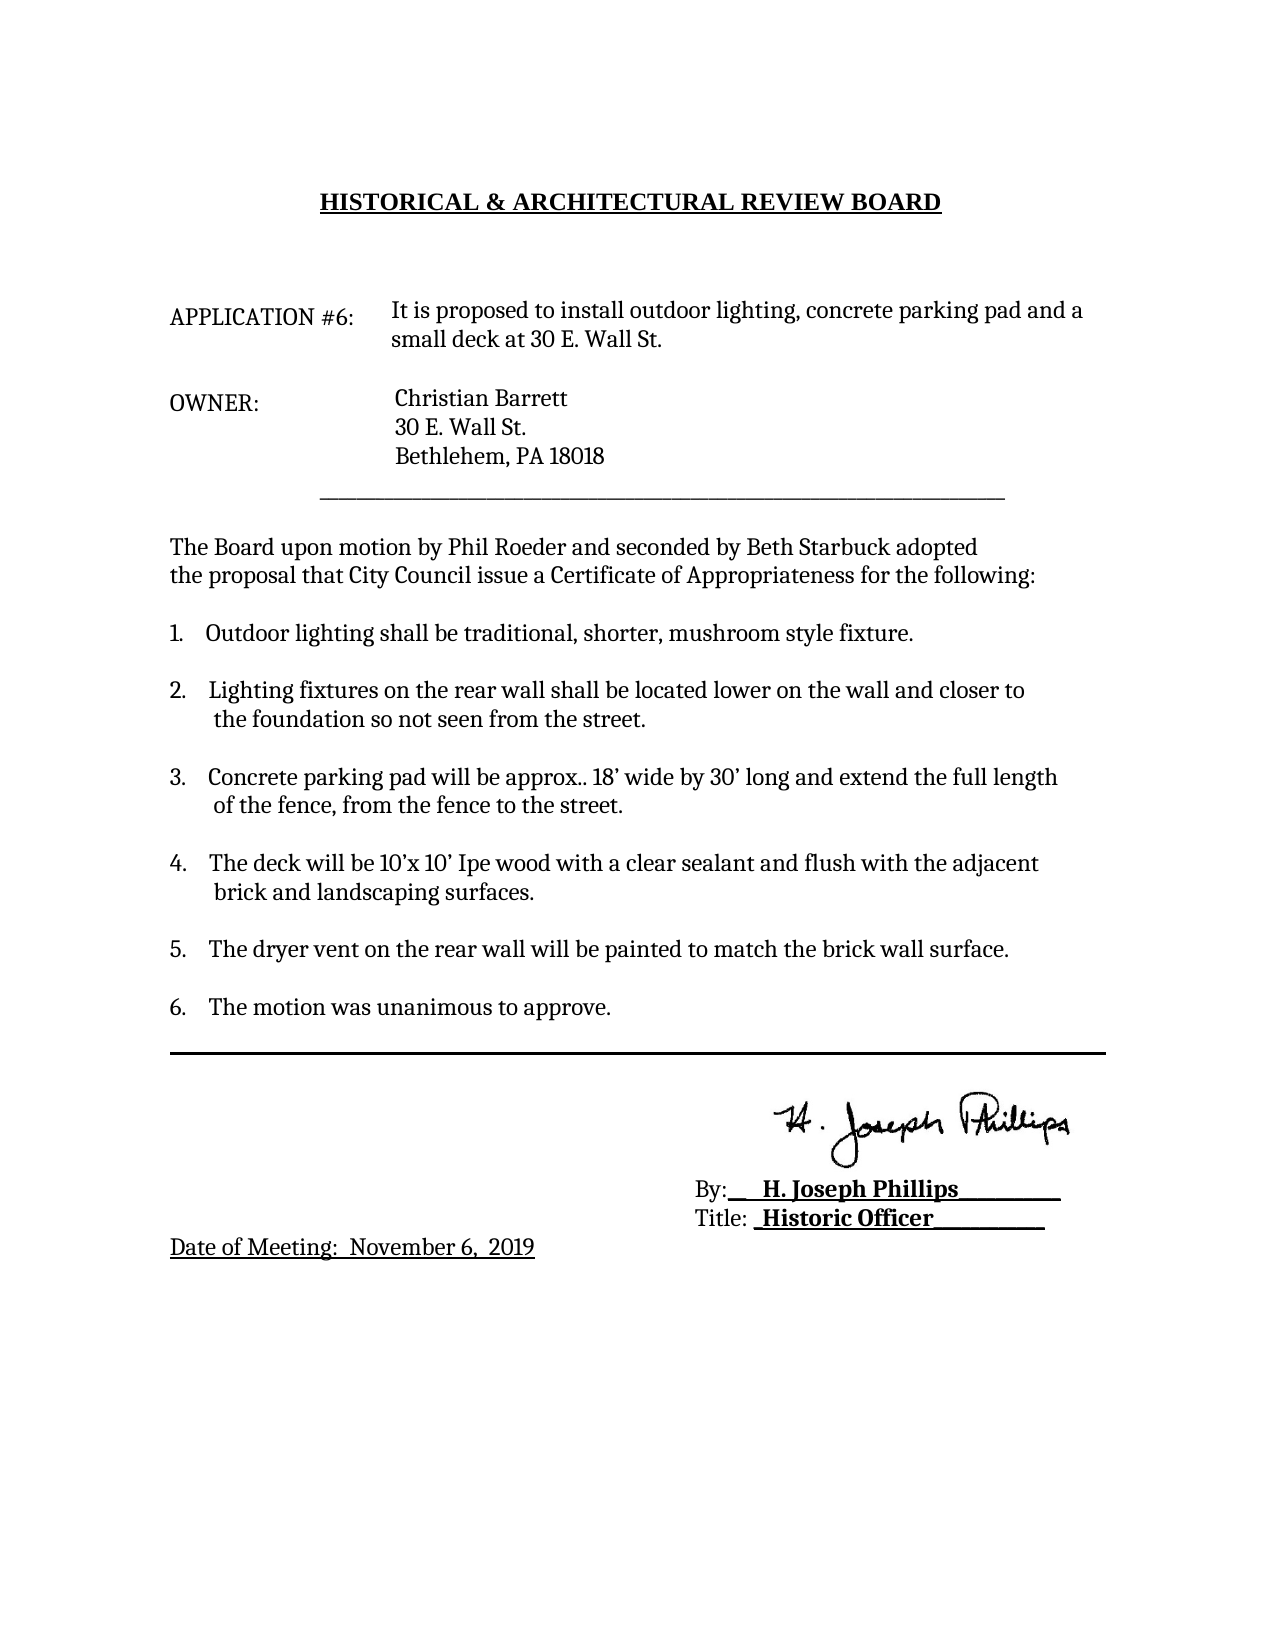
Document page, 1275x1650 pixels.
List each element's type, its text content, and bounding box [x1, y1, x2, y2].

text 6. The motion was unanimous to approve. [169, 992, 1106, 1021]
text 3. Concrete parking pad will be approx.. 18’ wide by 30’ long and extend the full length [169, 762, 1106, 791]
text OWNER: [169, 389, 375, 417]
text the foundation so not seen from the street. [169, 705, 1106, 734]
text 4. The deck will be 10’x 10’ Ipe wood with a clear sealant and flush with the adjacent [169, 849, 1106, 877]
text 1. Outdoor lighting shall be traditional, shorter, mushroom style fixture. [169, 619, 1106, 647]
text The Board upon motion by Phil Roeder and seconded by Beth Starbuck adopted the proposal that City Council issue a Certificate of Appropriateness for the following: [169, 532, 1106, 590]
title HISTORICAL & ARCHITECTURAL REVIEW BOARD [244, 187, 1106, 216]
text 2. Lighting fixtures on the rear wall shall be located lower on the wall and closer to [169, 676, 1106, 705]
text Title: _Historic Officer____________ [619, 1204, 1106, 1233]
text 5. The dryer vent on the rear wall will be painted to match the brick wall surface. [169, 935, 1106, 964]
text __________________________________________________________________________ [319, 475, 1106, 504]
text APPLICATION #6: [169, 302, 375, 331]
text Date of Meeting: November 6, 2019 [169, 1233, 1106, 1261]
text of the fence, from the fence to the street. [169, 791, 1106, 820]
picture [769, 1083, 1087, 1176]
text brick and landscaping surfaces. [169, 877, 1106, 906]
